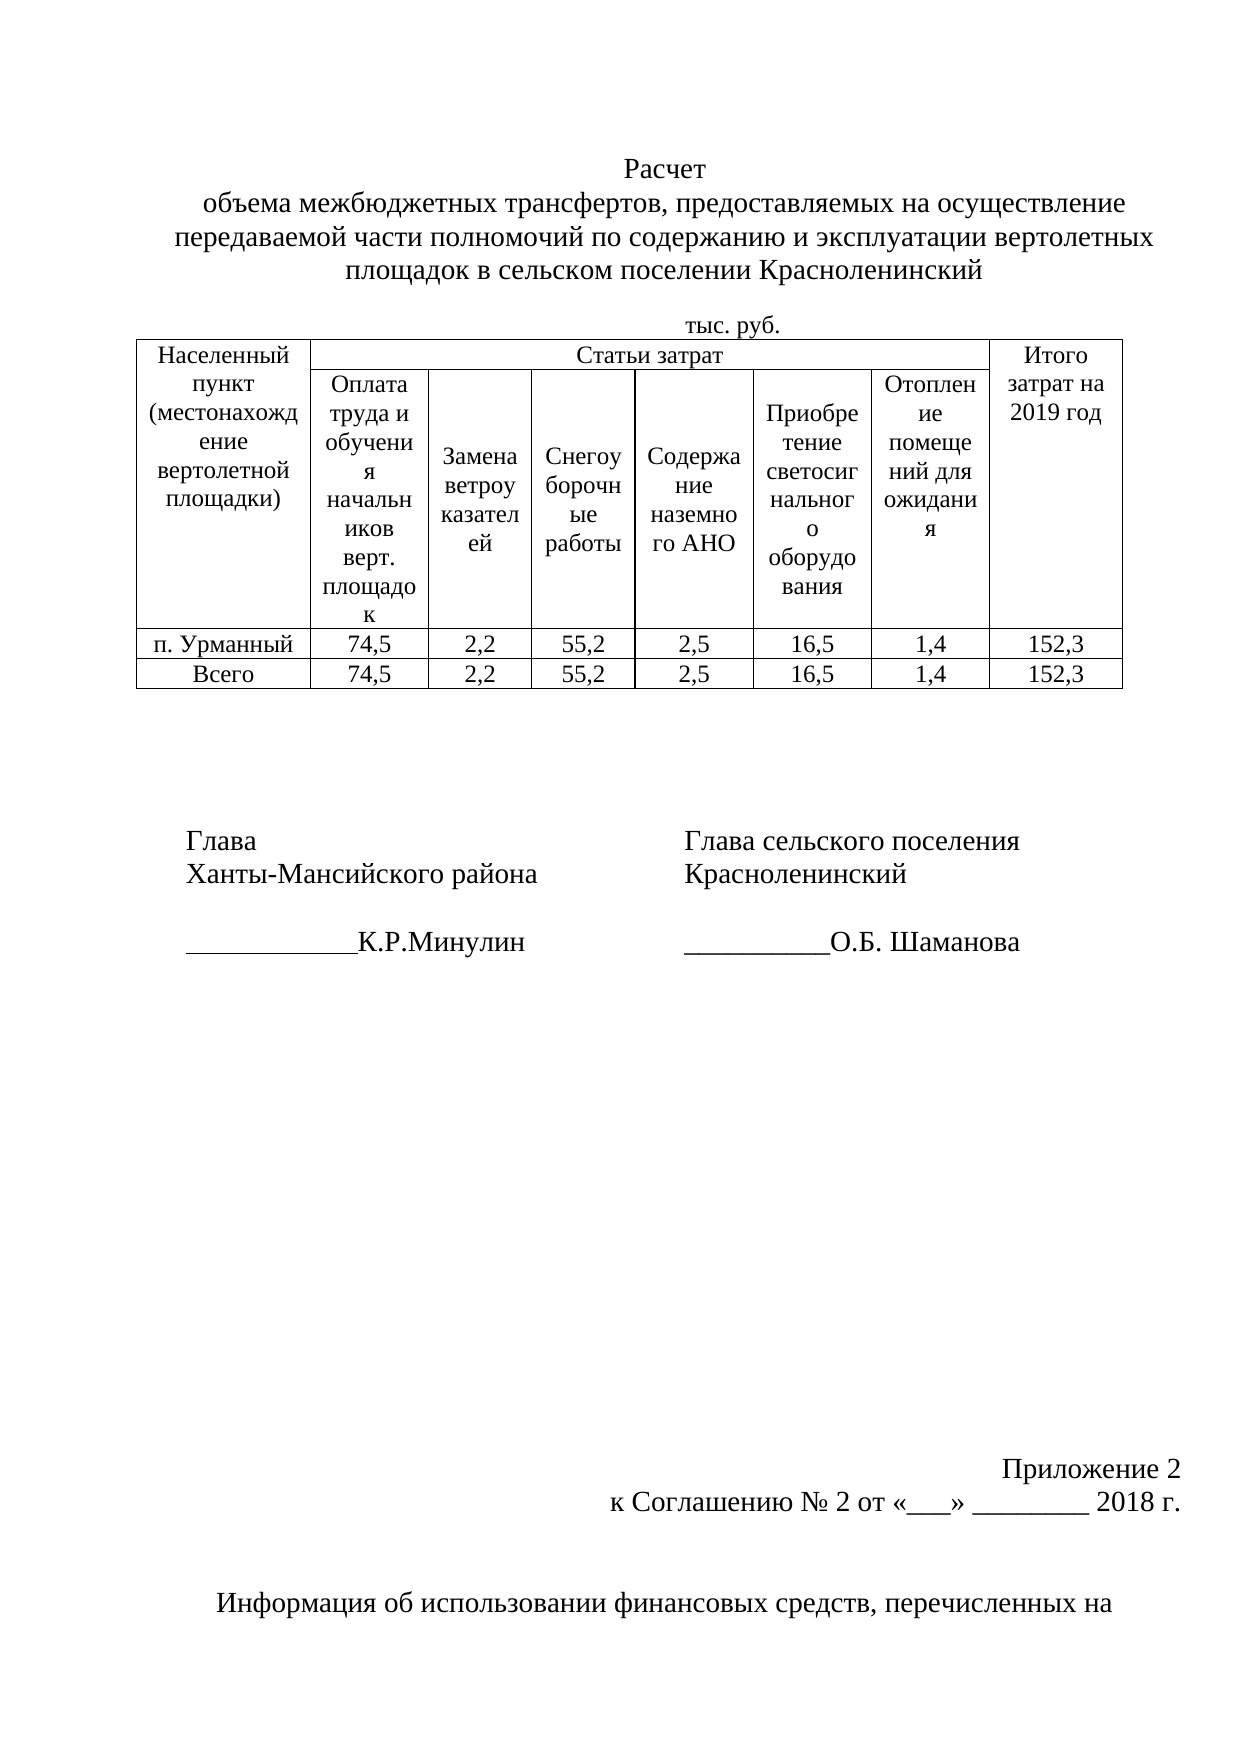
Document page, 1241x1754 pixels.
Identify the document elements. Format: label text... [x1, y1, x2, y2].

table_cell 74,5 [311, 629, 428, 658]
text объема межбюджетных трансфертов, предоставляемых на осуществление передаваемой части полномочий по содержанию и эксплуатации вертолетных площадок в сельском поселении Красноленинский [148, 185, 1181, 286]
text Расчет [148, 152, 1181, 185]
table_cell 2,5 [636, 659, 753, 688]
table_cell 1,4 [872, 629, 989, 658]
table_cell 16,5 [754, 629, 871, 658]
table_header Глава Ханты-Мансийского района К.Р.Минулин [174, 823, 673, 957]
table_cell 2,5 [636, 629, 753, 658]
table_header Глава сельского поселения Красноленинский __________О.Б. Шаманова [673, 823, 1171, 957]
text к Соглашению № 2 от «___» ________ 2018 г. [148, 1484, 1181, 1518]
table_cell 16,5 [754, 659, 871, 688]
table_cell 1,4 [872, 659, 989, 688]
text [148, 1585, 1181, 1618]
table_header Населенный пункт (местонахождение вертолетной площадки) [137, 340, 310, 628]
table_cell 74,5 [311, 659, 428, 688]
table_cell 152,3 [990, 659, 1122, 688]
table_cell Отопление помещений для ожидания [872, 370, 989, 628]
text тыс. руб. [148, 310, 1181, 339]
table_cell Оплата труда и обучения начальников верт. площадок [311, 370, 428, 628]
text Приложение 2 [148, 1451, 1181, 1484]
table_cell 55,2 [532, 629, 634, 658]
table_header Статьи затрат [311, 340, 989, 368]
table_cell 2,2 [429, 629, 531, 658]
table_cell п. Урманный [137, 629, 310, 658]
table_cell 55,2 [532, 659, 634, 688]
table_cell 2,2 [429, 659, 531, 688]
table_cell Всего [137, 659, 310, 688]
table_header Итого затрат на 2019 год [990, 340, 1122, 628]
table_cell Содержание наземного АНО [636, 370, 753, 628]
table_cell Замена ветроуказателей [429, 370, 531, 628]
table_cell 152,3 [990, 629, 1122, 658]
table_cell Снегоуборочные работы [532, 370, 634, 628]
table_cell Приобретение светосигнального оборудования [754, 370, 871, 628]
